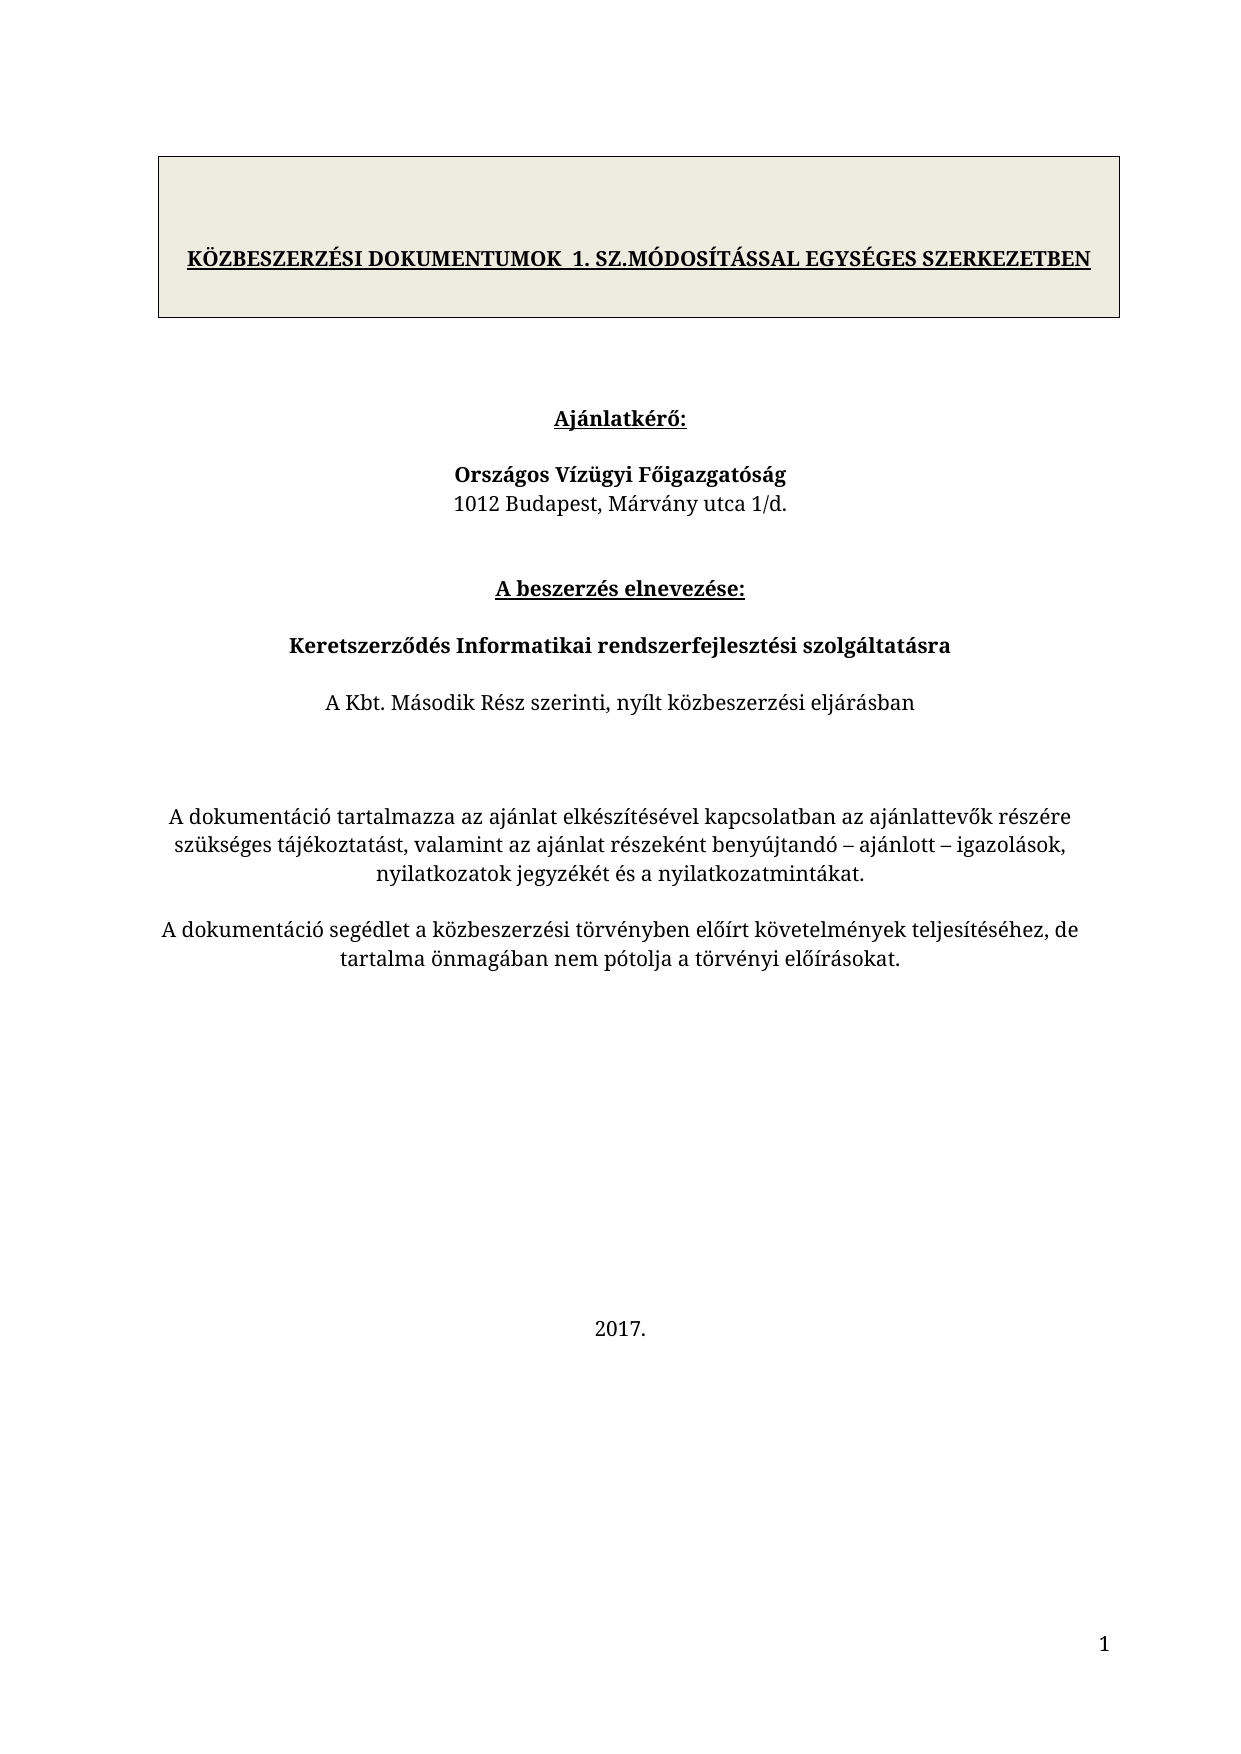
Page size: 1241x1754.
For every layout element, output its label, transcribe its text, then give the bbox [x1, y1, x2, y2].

text Ajánlatkérő: [130, 404, 1110, 432]
text 1012 Budapest, Márvány utca 1/d. [130, 489, 1110, 517]
text 2017. [130, 1314, 1110, 1342]
text A beszerzés elnevezése: [130, 574, 1110, 603]
text Országos Vízügyi Főigazgatóság [130, 461, 1110, 489]
text Keretszerződés Informatikai rendszerfejlesztési szolgáltatásra [130, 631, 1110, 660]
text A dokumentáció segédlet a közbeszerzési törvényben előírt követelmények teljesítéséhez, de tartalma önmagában nem pótolja a törvényi előírásokat. [130, 916, 1110, 972]
text A Kbt. Második Rész szerinti, nyílt közbeszerzési eljárásban [130, 688, 1110, 717]
text A dokumentáció tartalmazza az ajánlat elkészítésével kapcsolatban az ajánlattevők részére szükséges tájékoztatást, valamint az ajánlat részeként benyújtandó – ajánlott – igazolások, nyilatkozatok jegyzékét és a nyilatkozatmintákat. [130, 802, 1110, 887]
text KÖZBESZERZÉSI DOKUMENTUMOK 1. SZ.MÓDOSÍTÁSSAL EGYSÉGES SZERKEZETBEN [159, 241, 1119, 273]
